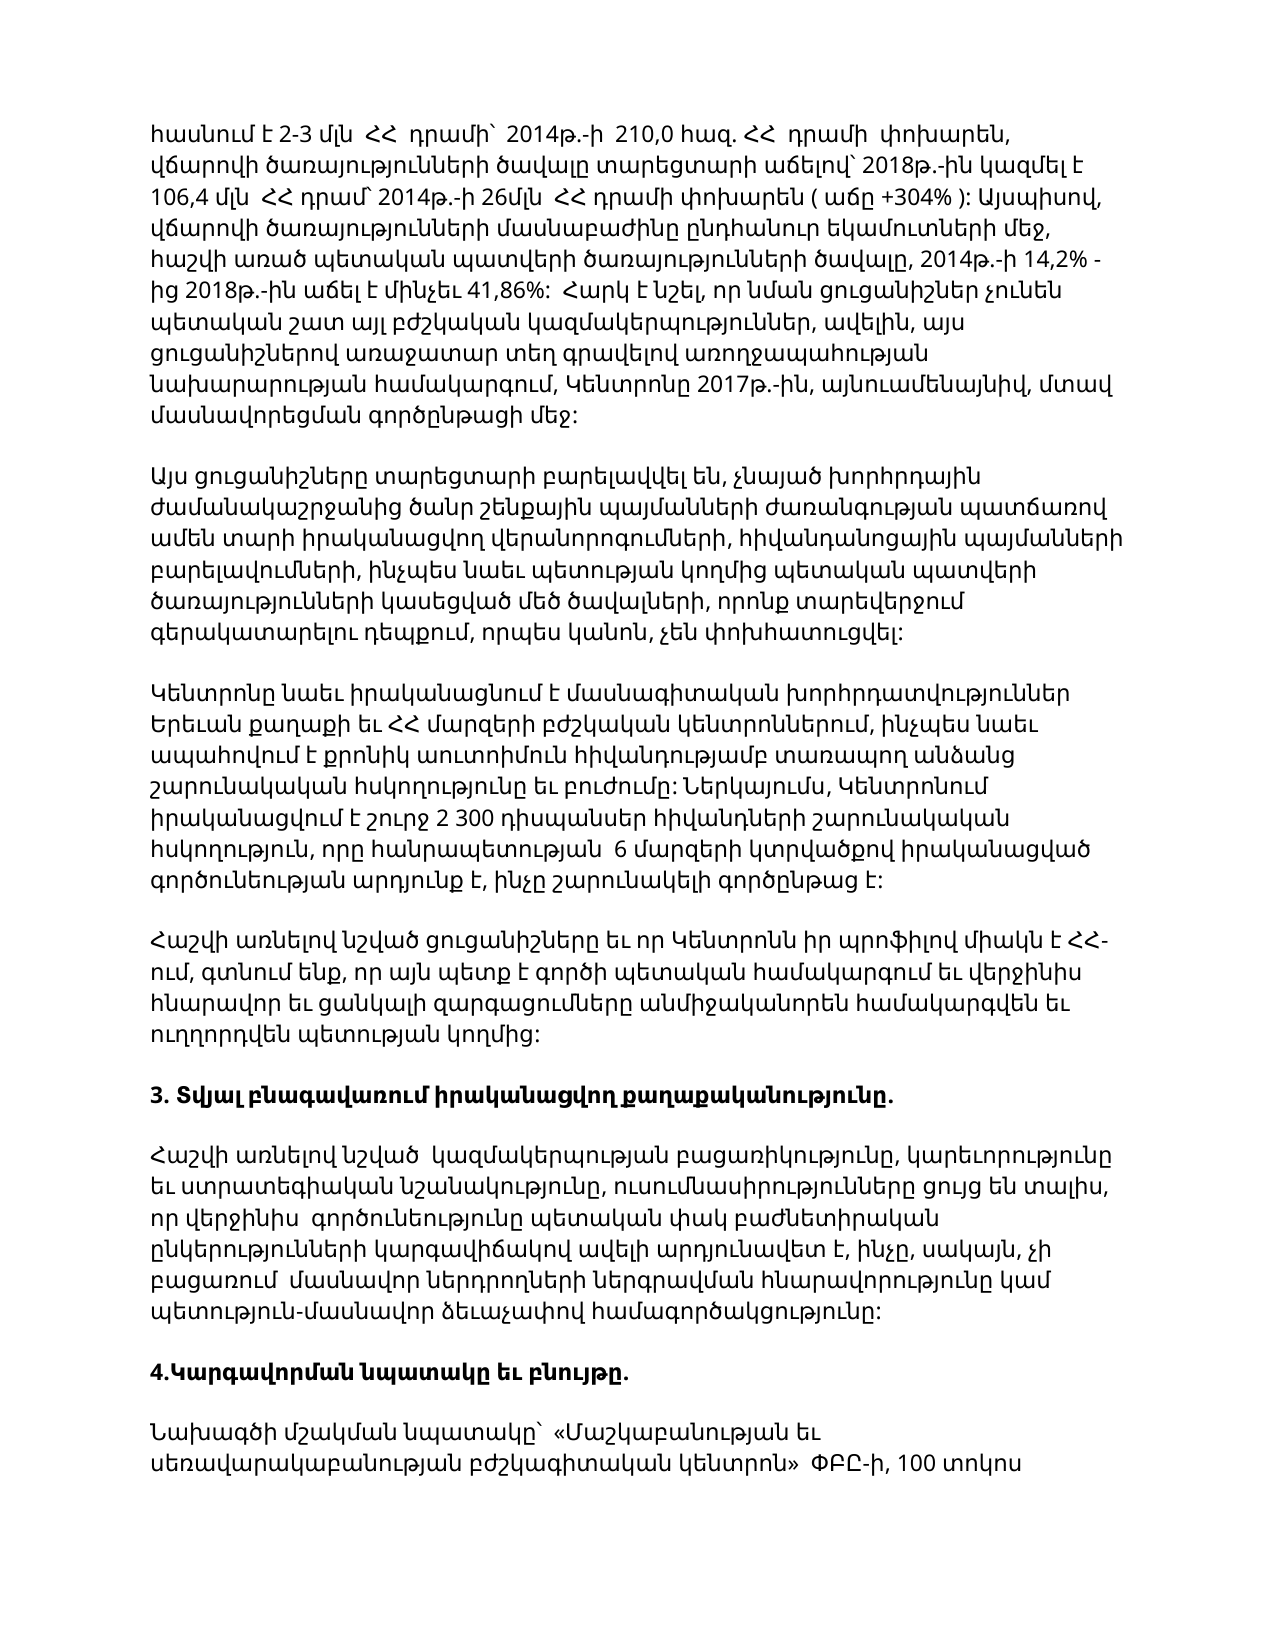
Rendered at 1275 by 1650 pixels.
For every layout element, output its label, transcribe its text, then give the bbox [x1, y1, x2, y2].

text Այս ցուցանիշները տարեցտարի բարելավվել են, չնայած խորհրդային ժամանակաշրջանից ծանր շենքային պայմանների ժառանգության պատճառով ամեն տարի իրականացվող վերանորոգումների, հիվանդանոցային պայմանների բարելավումների, ինչպես նաեւ պետության կողմից պետական պատվերի ծառայությունների կասեցված մեծ ծավալների, որոնք տարեվերջում գերակատարելու դեպքում, որպես կանոն, չեն փոխհատուցվել: [150, 460, 1125, 647]
text Հաշվի առնելով նշված կազմակերպության բացառիկությունը, կարեւորությունը եւ ստրատեգիական նշանակությունը, ուսումնասիրությունները ցույց են տալիս, որ վերջինիս գործունեությունը պետական փակ բաժնետիրական ընկերությունների կարգավիճակով ավելի արդյունավետ է, ինչը, սակայն, չի բացառում մասնավոր ներդրողների ներգրավման հնարավորությունը կամ պետություն-մասնավոր ձեւաչափով համագործակցությունը: [150, 1139, 1125, 1327]
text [150, 1416, 1125, 1479]
text Կենտրոնը նաեւ իրականացնում է մասնագիտական խորհրդատվություններ Երեւան քաղաքի եւ ՀՀ մարզերի բժշկական կենտրոններում, ինչպես նաեւ ապահովում է քրոնիկ աուտոիմուն հիվանդությամբ տառապող անձանց շարունակական հսկողությունը եւ բուժումը: Ներկայումս, Կենտրոնում իրականացվում է շուրջ 2 300 դիսպանսեր հիվանդների շարունակական հսկողություն, որը հանրապետության 6 մարզերի կտրվածքով իրականացված գործունեության արդյունք է, ինչը շարունակելի գործընթաց է: [150, 677, 1125, 895]
text 4.Կարգավորման նպատակը եւ բնույթը. [150, 1356, 1125, 1387]
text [150, 118, 1125, 431]
text Հաշվի առնելով նշված ցուցանիշները եւ որ Կենտրոնն իր պրոֆիլով միակն է ՀՀ-ում, գտնում ենք, որ այն պետք է գործի պետական համակարգում եւ վերջինիս հնարավոր եւ ցանկալի զարգացումները անմիջականորեն համակարգվեն եւ ուղղորդվեն պետության կողմից: [150, 924, 1125, 1049]
text 3. Տվյալ բնագավառում իրականացվող քաղաքականությունը. [150, 1079, 1125, 1110]
